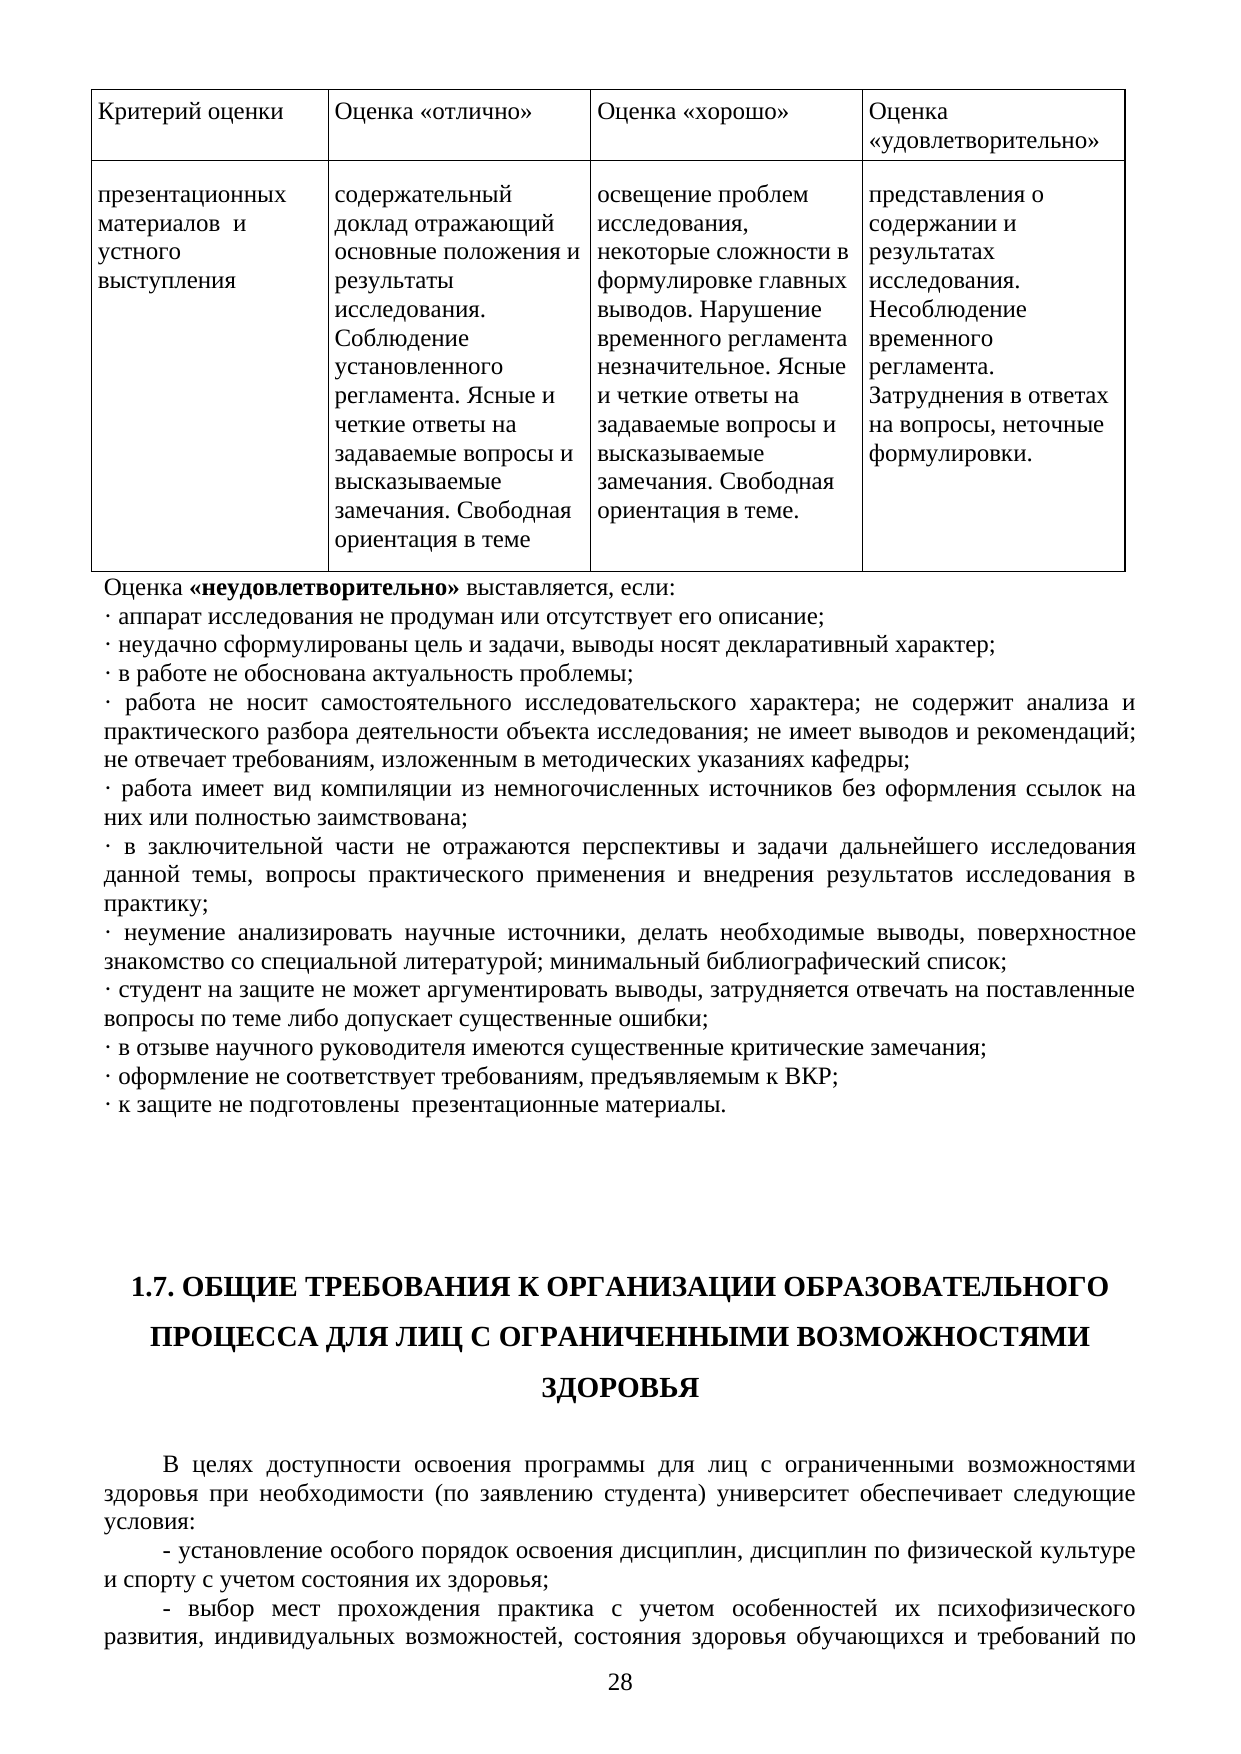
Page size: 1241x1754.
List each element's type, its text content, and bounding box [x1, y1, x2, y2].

text · в заключительной части не отражаются перспективы и задачи дальнейшего исследования данной темы, вопросы практического применения и внедрения результатов исследования в практику; [103, 831, 1137, 917]
text · неудачно сформулированы цель и задачи, выводы носят декларативный характер; [103, 629, 1137, 658]
text В целях доступности освоения программы для лиц с ограниченными возможностями здоровья при необходимости (по заявлению студента) университет обеспечивает следующие условия: [103, 1449, 1137, 1535]
table_header Критерий оценки [92, 90, 328, 160]
text · оформление не соответствует требованиям, предъявляемым к ВКР; [103, 1061, 1137, 1089]
text Оценка «неудовлетворительно» выставляется, если: [103, 572, 1137, 601]
table_header Оценка «отлично» [329, 90, 590, 160]
text · к защите не подготовлены презентационные материалы. [103, 1089, 1137, 1118]
text - установление особого порядок освоения дисциплин, дисциплин по физической культуре и спорту с учетом состояния их здоровья; [103, 1535, 1137, 1593]
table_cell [863, 161, 1124, 571]
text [103, 1593, 1137, 1650]
text · в работе не обоснована актуальность проблемы; [103, 658, 1137, 687]
text · неумение анализировать научные источники, делать необходимые выводы, поверхностное знакомство со специальной литературой; минимальный библиографический список; [103, 917, 1137, 974]
table_header Оценка «удовлетворительно» [863, 90, 1124, 160]
text ПРОЦЕССА ДЛЯ ЛИЦ С ОГРАНИЧЕННЫМИ ВОЗМОЖНОСТЯМИ ЗДОРОВЬЯ [103, 1319, 1137, 1403]
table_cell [329, 161, 590, 571]
text · студент на защите не может аргументировать выводы, затрудняется отвечать на поставленные вопросы по теме либо допускает существенные ошибки; [103, 974, 1137, 1032]
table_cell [92, 161, 328, 571]
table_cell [591, 161, 862, 571]
text 1.7. ОБЩИЕ ТРЕБОВАНИЯ К ОРГАНИЗАЦИИ ОБРАЗОВАТЕЛЬНОГО [103, 1269, 1137, 1303]
table_header Оценка «хорошо» [591, 90, 862, 160]
text · в отзыве научного руководителя имеются существенные критические замечания; [103, 1032, 1137, 1061]
text · аппарат исследования не продуман или отсутствует его описание; [103, 601, 1137, 629]
text · работа имеет вид компиляции из немногочисленных источников без оформления ссылок на них или полностью заимствована; [103, 773, 1137, 831]
text · работа не носит самостоятельного исследовательского характера; не содержит анализа и практического разбора деятельности объекта исследования; не имеет выводов и рекомендаций; не отвечает требованиям, изложенным в методических указаниях кафедры; [103, 687, 1137, 773]
